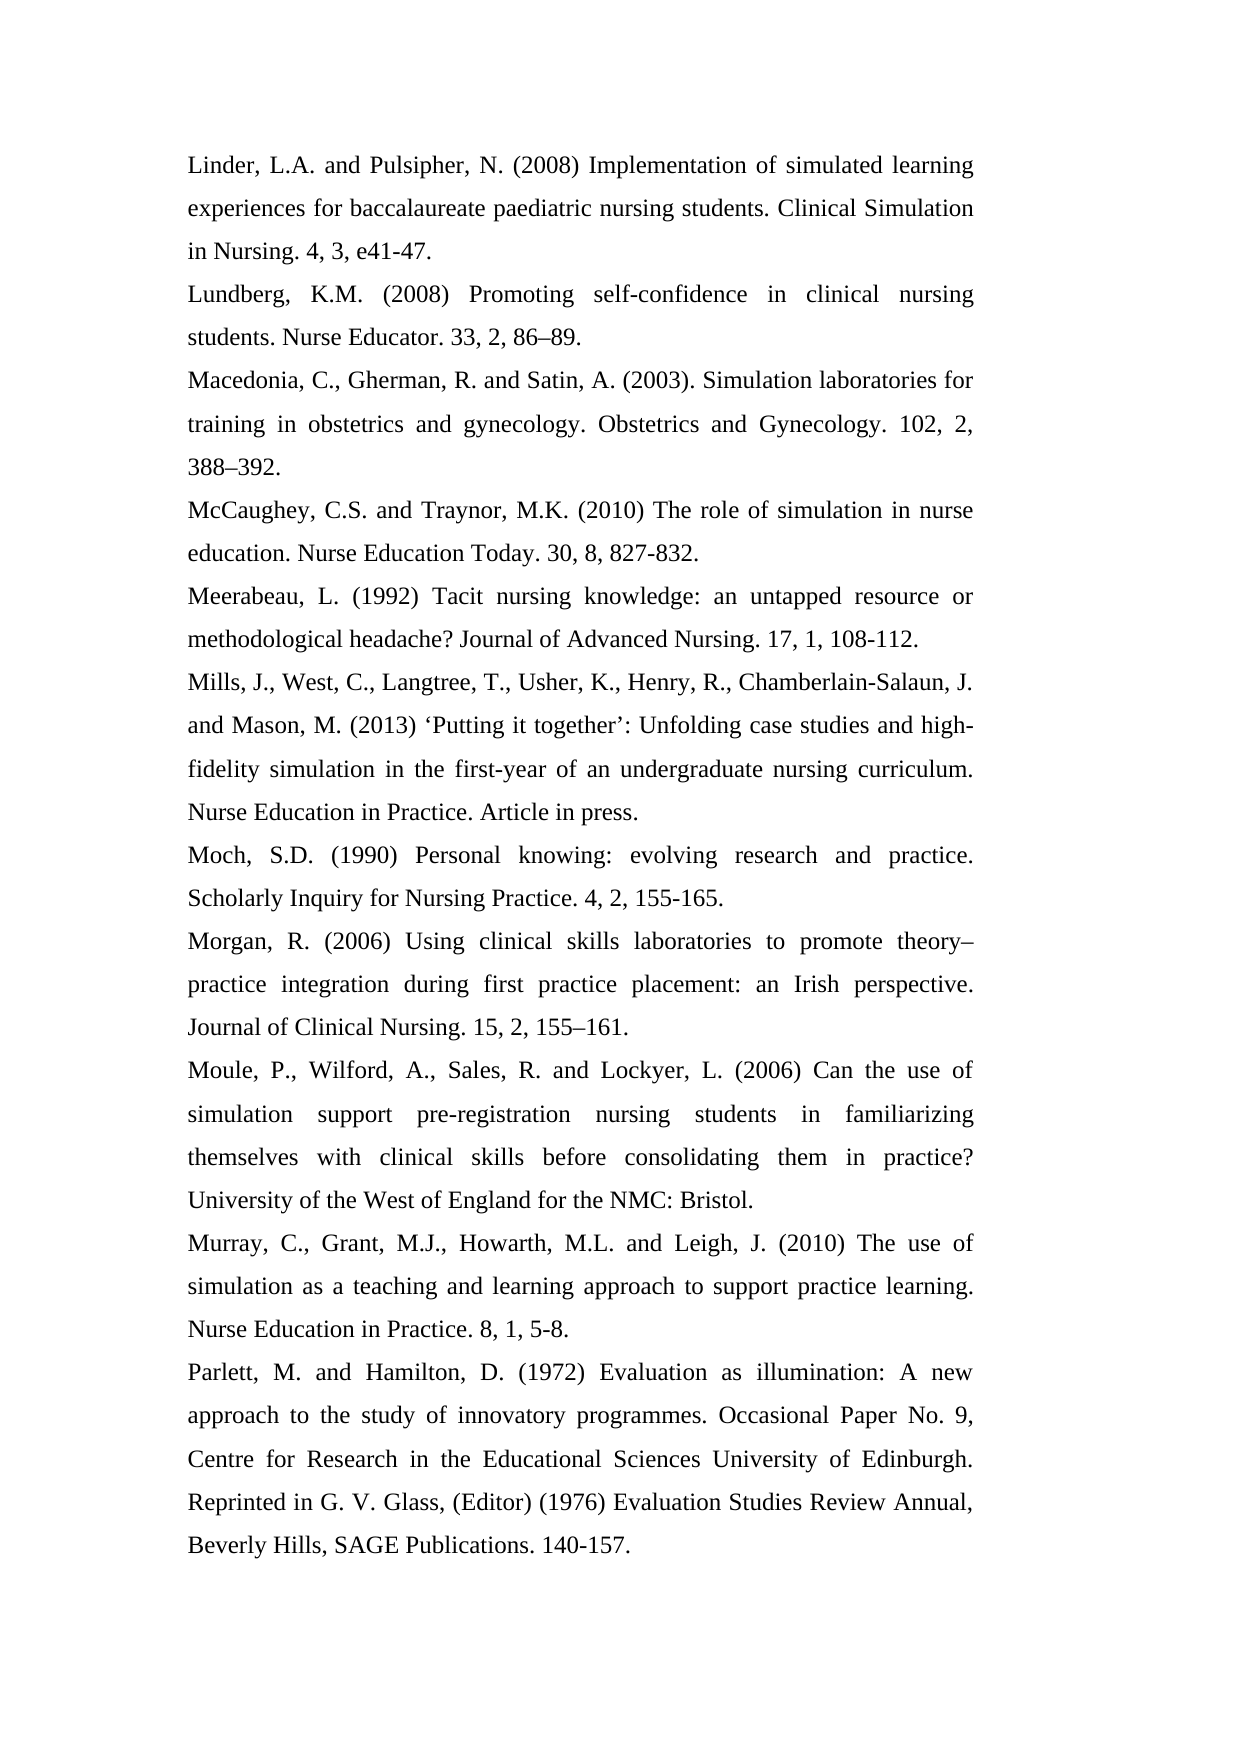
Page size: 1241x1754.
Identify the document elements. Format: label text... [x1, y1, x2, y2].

text Linder, L.A. and Pulsipher, N. (2008) Implementation of simulated learning experiences for baccalaureate paediatric nursing students. Clinical Simulation in Nursing. 4, 3, e41-47. [187, 150, 974, 265]
text Macedonia, C., Gherman, R. and Satin, A. (2003). Simulation laboratories for training in obstetrics and gynecology. Obstetrics and Gynecology. 102, 2, 388–392. [187, 366, 974, 481]
text Moch, S.D. (1990) Personal knowing: evolving research and practice. Scholarly Inquiry for Nursing Practice. 4, 2, 155-165. [187, 840, 974, 912]
text Parlett, M. and Hamilton, D. (1972) Evaluation as illumination: A new approach to the study of innovatory programmes. Occasional Paper No. 9, Centre for Research in the Educational Sciences University of Edinburgh. Reprinted in G. V. Glass, (Editor) (1976) Evaluation Studies Review Annual, Beverly Hills, SAGE Publications. 140-157. [187, 1357, 974, 1559]
text Moule, P., Wilford, A., Sales, R. and Lockyer, L. (2006) Can the use of simulation support pre-registration nursing students in familiarizing themselves with clinical skills before consolidating them in practice? University of the West of England for the NMC: Bristol. [187, 1056, 974, 1214]
text Murray, C., Grant, M.J., Howarth, M.L. and Leigh, J. (2010) The use of simulation as a teaching and learning approach to support practice learning. Nurse Education in Practice. 8, 1, 5-8. [187, 1228, 974, 1343]
text Morgan, R. (2006) Using clinical skills laboratories to promote theory–practice integration during first practice placement: an Irish perspective. Journal of Clinical Nursing. 15, 2, 155–161. [187, 926, 974, 1041]
text McCaughey, C.S. and Traynor, M.K. (2010) The role of simulation in nurse education. Nurse Education Today. 30, 8, 827-832. [187, 495, 974, 567]
text Mills, J., West, C., Langtree, T., Usher, K., Henry, R., Chamberlain-Salaun, J. and Mason, M. (2013) ‘Putting it together’: Unfolding case studies and high-fidelity simulation in the first-year of an undergraduate nursing curriculum. Nurse Education in Practice. Article in press. [187, 667, 974, 826]
text Lundberg, K.M. (2008) Promoting self-confidence in clinical nursing students. Nurse Educator. 33, 2, 86–89. [187, 279, 974, 351]
text Meerabeau, L. (1992) Tacit nursing knowledge: an untapped resource or methodological headache? Journal of Advanced Nursing. 17, 1, 108-112. [187, 581, 974, 653]
